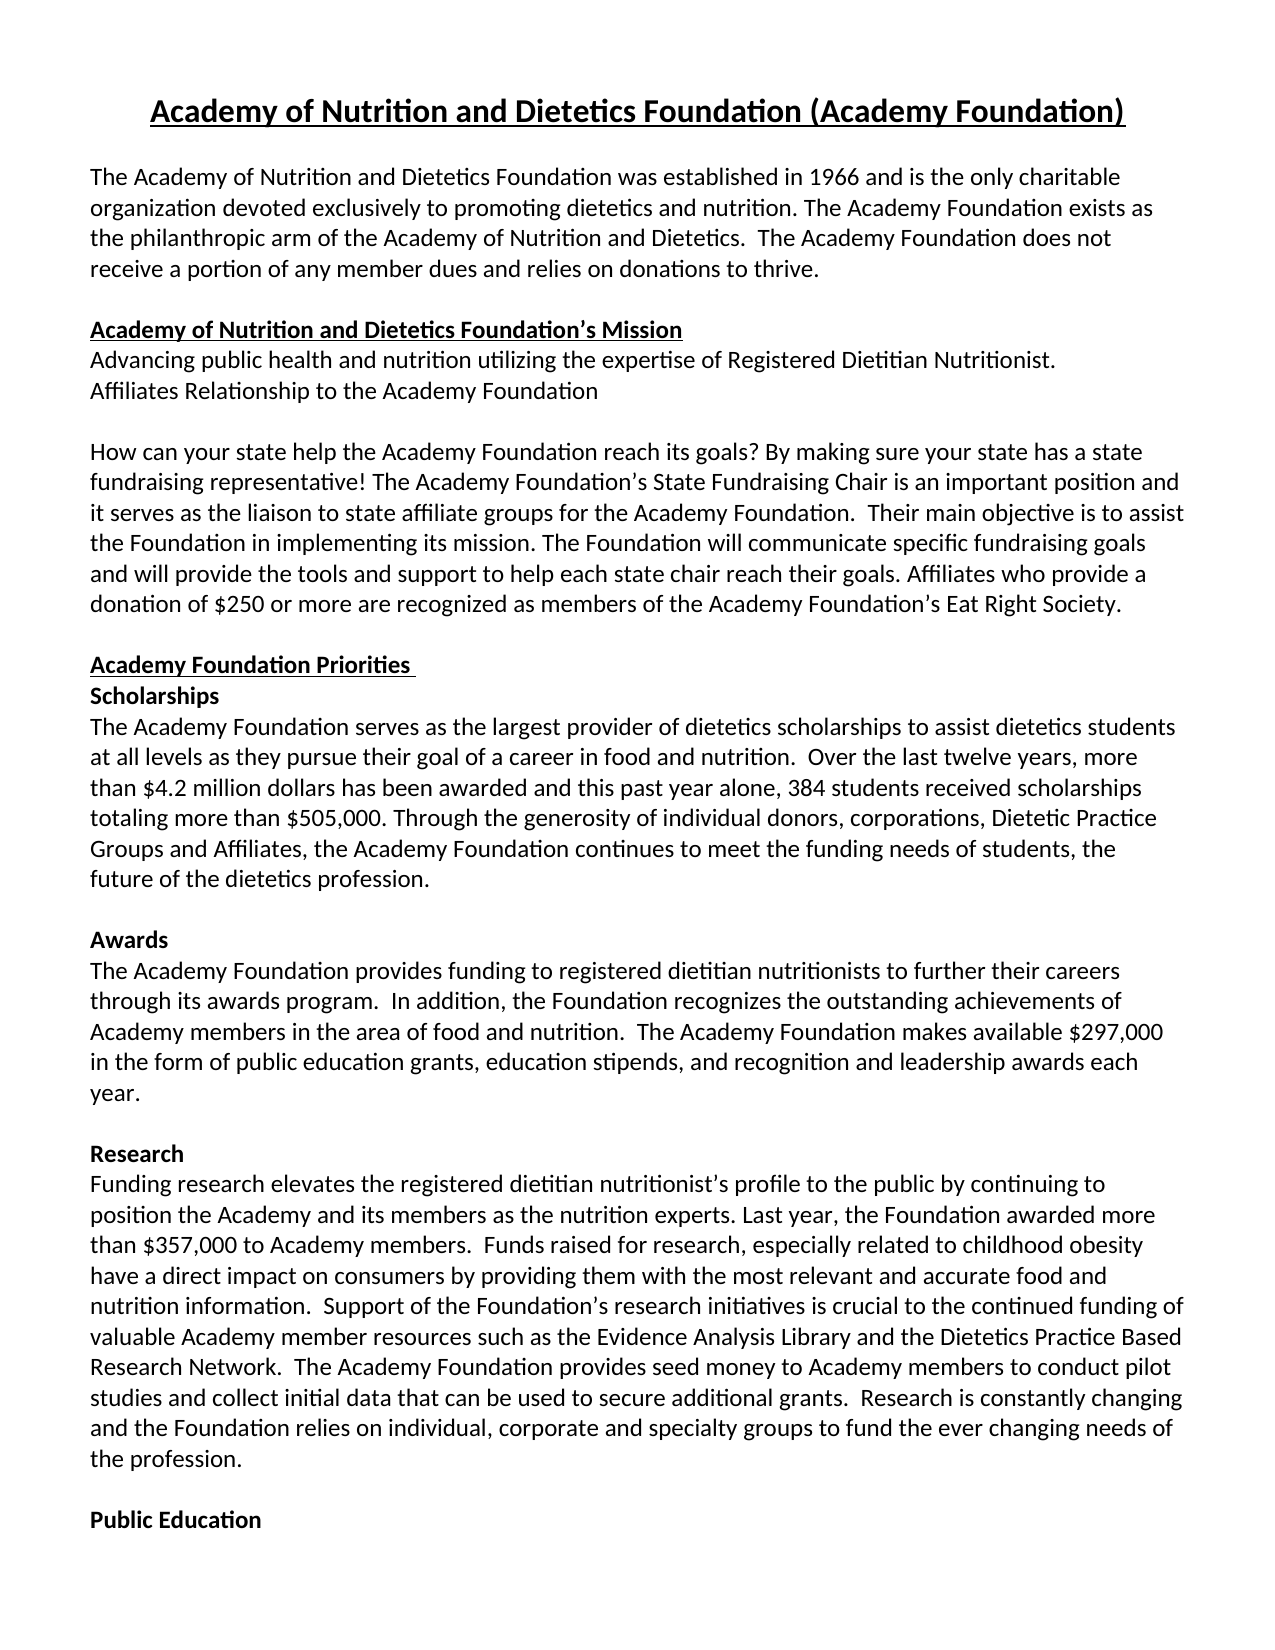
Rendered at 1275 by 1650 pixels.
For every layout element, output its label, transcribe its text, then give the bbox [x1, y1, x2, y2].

text Academy of Nutrition and Dietetics Foundation (Academy Foundation) [90, 90, 1185, 131]
text The Academy Foundation serves as the largest provider of dietetics scholarships to assist dietetics students at all levels as they pursue their goal of a career in food and nutrition. Over the last twelve years, more than $4.2 million dollars has been awarded and this past year alone, 384 students received scholarships totaling more than $505,000. Through the generosity of individual donors, corporations, Dietetic Practice Groups and Affiliates, the Academy Foundation continues to meet the funding needs of students, the future of the dietetics profession. [90, 711, 1185, 894]
text Funding research elevates the registered dietitian nutritionist’s profile to the public by continuing to position the Academy and its members as the nutrition experts. Last year, the Foundation awarded more than $357,000 to Academy members. Funds raised for research, especially related to childhood obesity have a direct impact on consumers by providing them with the most relevant and accurate food and nutrition information. Support of the Foundation’s research initiatives is crucial to the continued funding of valuable Academy member resources such as the Evidence Analysis Library and the Dietetics Practice Based Research Network. The Academy Foundation provides seed money to Academy members to conduct pilot studies and collect initial data that can be used to secure additional grants. Research is constantly changing and the Foundation relies on individual, corporate and specialty groups to fund the ever changing needs of the profession. [90, 1168, 1185, 1474]
text How can your state help the Academy Foundation reach its goals? By making sure your state has a state fundraising representative! The Academy Foundation’s State Fundraising Chair is an important position and it serves as the liaison to state affiliate groups for the Academy Foundation. Their main objective is to assist the Foundation in implementing its mission. The Foundation will communicate specific fundraising goals and will provide the tools and support to help each state chair reach their goals. Affiliates who provide a donation of $250 or more are recognized as members of the Academy Foundation’s Eat Right Society. [90, 405, 1185, 619]
text Academy Foundation Priorities [90, 649, 1185, 680]
text The Academy of Nutrition and Dietetics Foundation was established in 1966 and is the only charitable organization devoted exclusively to promoting dietetics and nutrition. The Academy Foundation exists as the philanthropic arm of the Academy of Nutrition and Dietetics. The Academy Foundation does not receive a portion of any member dues and relies on donations to thrive. [90, 161, 1185, 283]
text The Academy Foundation provides funding to registered dietitian nutritionists to further their careers through its awards program. In addition, the Foundation recognizes the outstanding achievements of Academy members in the area of food and nutrition. The Academy Foundation makes available $297,000 in the form of public education grants, education stipends, and recognition and leadership awards each year. [90, 955, 1185, 1107]
text Scholarships [90, 680, 1185, 711]
text Affiliates Relationship to the Academy Foundation [90, 375, 1185, 405]
text Academy of Nutrition and Dietetics Foundation’s Mission Advancing public health and nutrition utilizing the expertise of Registered Dietitian Nutritionist. [90, 314, 1185, 375]
text Public Education [90, 1504, 1185, 1535]
text Research [90, 1138, 1185, 1168]
text Awards [90, 924, 1185, 955]
